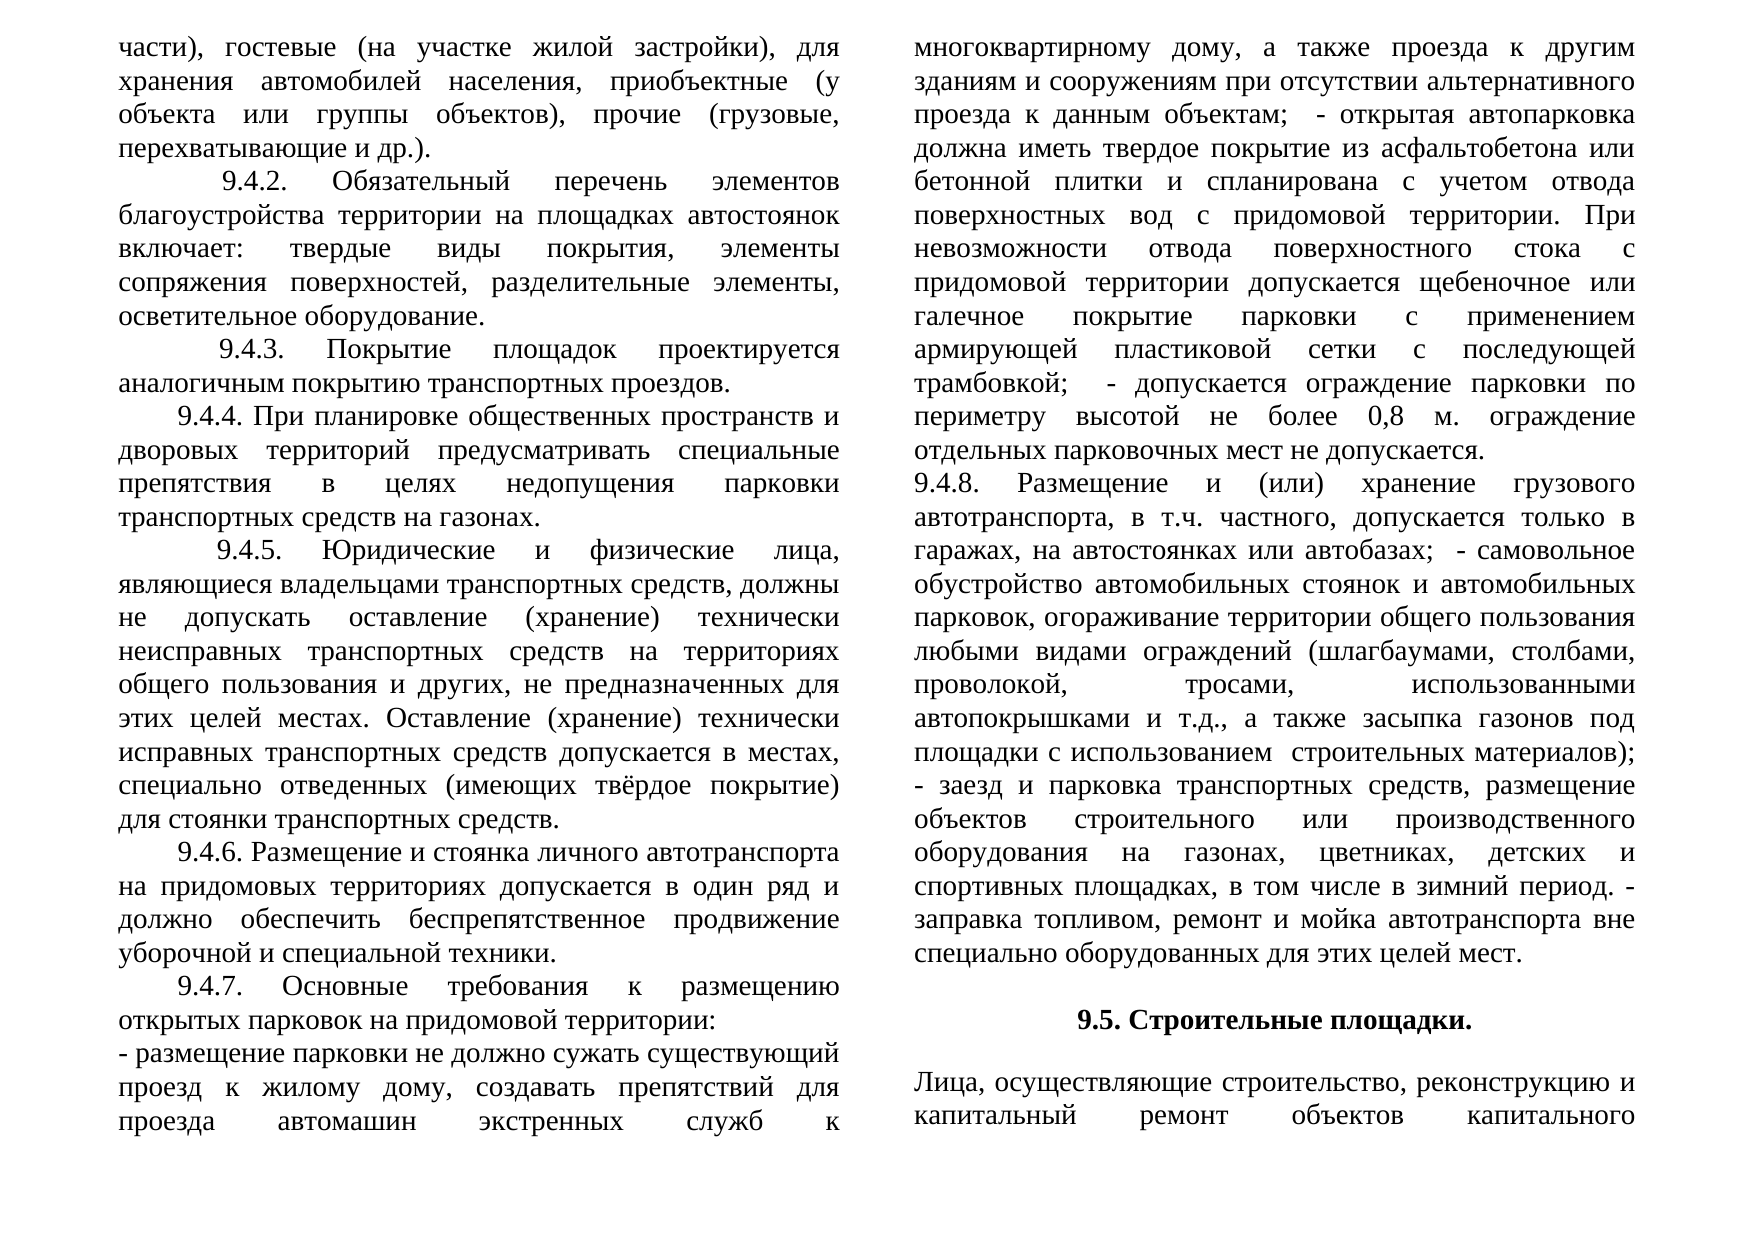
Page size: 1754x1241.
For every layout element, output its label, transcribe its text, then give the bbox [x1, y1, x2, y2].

text 9.4.7. Основные требования к размещению открытых парковок на придомовой территории: [118, 968, 840, 1036]
text 9.5. Строительные площадки. [914, 1002, 1636, 1036]
text 9.4.5. Юридические и физические лица, являющиеся владельцами транспортных средств, должны не допускать оставление (хранение) технически неисправных транспортных средств на территориях общего пользования и других, не предназначенных для этих целей местах. Оставление (хранение) технически исправных транспортных средств допускается в местах, специально отведенных (имеющих твёрдое покрытие) для стоянки транспортных средств. [118, 532, 840, 834]
text 9.4.2. Обязательный перечень элементов благоустройства территории на площадках автостоянок включает: твердые виды покрытия, элементы сопряжения поверхностей, разделительные элементы, осветительное оборудование. [118, 163, 840, 331]
text 9.4.4. При планировке общественных пространств и дворовых территорий предусматривать специальные препятствия в целях недопущения парковки транспортных средств на газонах. [118, 398, 840, 532]
text 9.4.3. Покрытие площадок проектируется аналогичным покрытию транспортных проездов. [118, 331, 840, 398]
text - размещение парковки не должно сужать существующий проезд к жилому дому, создавать препятствий для проезда автомашин экстренных служб к многоквартирному дому, а также проезда к другим зданиям и сооружениям при отсутствии альтернативного проезда к данным объектам; - открытая автопарковка должна иметь твердое покрытие из асфальтобетона или бетонной плитки и спланирована с учетом отвода поверхностных вод с придомовой территории. При невозможности отвода поверхностного стока с придомовой территории допускается щебеночное или галечное покрытие парковки с применением армирующей пластиковой сетки с последующей трамбовкой; - допускается ограждение парковки по периметру высотой не более 0,8 м. ограждение отдельных парковочных мест не допускается. [118, 1036, 840, 1136]
text 9.4.8. Размещение и (или) хранение грузового автотранспорта, в т.ч. частного, допускается только в гаражах, на автостоянках или автобазах; - самовольное обустройство автомобильных стоянок и автомобильных парковок, огораживание территории общего пользования любыми видами ограждений (шлагбаумами, столбами, проволокой, тросами, использованными автопокрышками и т.д., а также засыпка газонов под площадки с использованием строительных материалов); - заезд и парковка транспортных средств, размещение объектов строительного или производственного оборудования на газонах, цветниках, детских и спортивных площадках, в том числе в зимний период. - заправка топливом, ремонт и мойка автотранспорта вне специально оборудованных для этих целей мест. [914, 465, 1636, 968]
text - размещение парковки не должно сужать существующий проезд к жилому дому, создавать препятствий для проезда автомашин экстренных служб к многоквартирному дому, а также проезда к другим зданиям и сооружениям при отсутствии альтернативного проезда к данным объектам; - открытая автопарковка должна иметь твердое покрытие из асфальтобетона или бетонной плитки и спланирована с учетом отвода поверхностных вод с придомовой территории. При невозможности отвода поверхностного стока с придомовой территории допускается щебеночное или галечное покрытие парковки с применением армирующей пластиковой сетки с последующей трамбовкой; - допускается ограждение парковки по периметру высотой не более 0,8 м. ограждение отдельных парковочных мест не допускается. [914, 29, 1636, 465]
text 9.4.6. Размещение и стоянка личного автотранспорта на придомовых территориях допускается в один ряд и должно обеспечить беспрепятственное продвижение уборочной и специальной техники. [118, 834, 840, 968]
